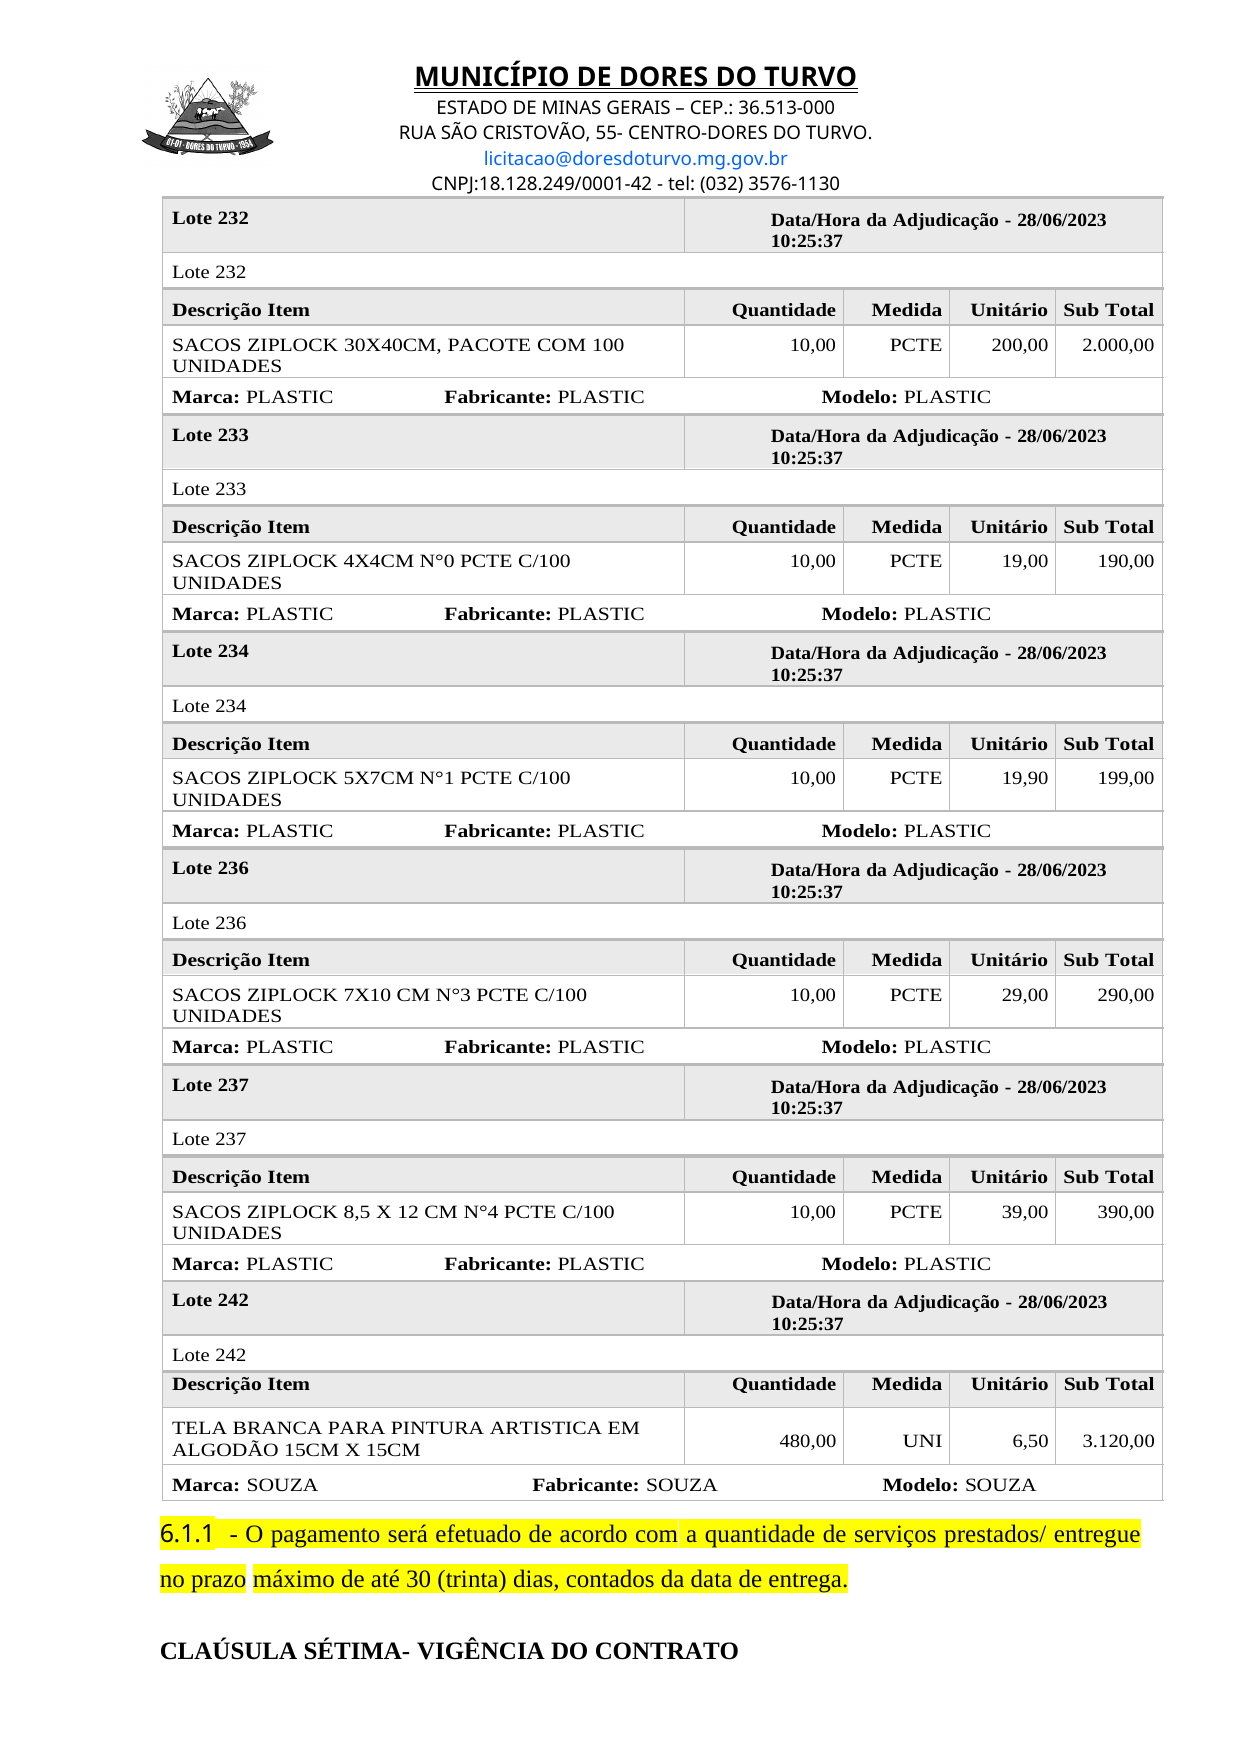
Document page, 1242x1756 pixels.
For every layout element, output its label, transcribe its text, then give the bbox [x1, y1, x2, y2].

table_cell Lote 233 [163, 416, 684, 468]
subtitle CLAÚSULA SÉTIMA- VIGÊNCIA DO CONTRATO [159, 1636, 1183, 1665]
table_cell Data/Hora da Adjudicação - 28/06/2023 10:25:37 [685, 199, 1162, 252]
table_cell 19,00 [950, 543, 1055, 593]
table_cell Modelo: PLASTIC [685, 1245, 1056, 1280]
table_cell [1056, 1245, 1162, 1280]
table_cell Lote 233 [163, 470, 1162, 504]
table_cell 10,00 [685, 326, 843, 377]
table_cell 10,00 [685, 759, 843, 810]
table_cell 10,00 [685, 1193, 843, 1244]
table_cell Marca: PLASTIC [163, 812, 358, 846]
table_cell Descrição Item [163, 941, 684, 974]
table_cell 199,00 [1056, 759, 1162, 810]
table_cell Medida [844, 1373, 949, 1407]
table_cell 29,00 [950, 976, 1055, 1027]
table_cell Unitário [950, 1373, 1055, 1407]
table_cell Fabricante: PLASTIC [358, 595, 684, 630]
table_cell 290,00 [1056, 976, 1162, 1027]
table_cell Sub Total [1056, 507, 1162, 541]
table_cell 10,00 [685, 543, 843, 593]
table_cell PCTE [844, 976, 949, 1027]
table_cell [1056, 1029, 1162, 1063]
table_cell PCTE [844, 543, 949, 593]
table_cell Unitário [950, 1158, 1055, 1191]
table_cell Modelo: PLASTIC [685, 378, 1056, 413]
list - O pagamento será efetuado de acordo com a quantidade de serviços prestados/ entregue no prazo máximo de até 30 (trinta) dias, contados da data de entrega. [159, 1516, 1141, 1593]
table_cell Descrição Item [163, 290, 684, 324]
table_cell Lote 234 [163, 633, 684, 685]
table_cell Unitário [950, 290, 1055, 324]
table_cell Data/Hora da Adjudicação - 28/06/2023 10:25:37 [685, 416, 1162, 468]
table_cell Unitário [950, 507, 1055, 541]
table_cell Lote 232 [163, 253, 1162, 287]
table_cell Lote 236 [163, 850, 684, 902]
table_cell SACOS ZIPLOCK 30X40CM, PACOTE COM 100 UNIDADES [163, 326, 684, 377]
table_cell PCTE [844, 759, 949, 810]
table_cell Sub Total [1056, 724, 1162, 758]
table_cell 480,00 [685, 1408, 843, 1463]
table_cell Descrição Item [163, 507, 684, 541]
table_cell Fabricante: PLASTIC [358, 378, 684, 413]
table_cell [1056, 378, 1162, 413]
table_cell 2.000,00 [1056, 326, 1162, 377]
table_cell SACOS ZIPLOCK 4X4CM N°0 PCTE C/100 UNIDADES [163, 543, 684, 593]
table_cell Marca: SOUZA Fabricante: SOUZA Modelo: SOUZA [163, 1465, 1162, 1500]
table_cell Quantidade [685, 941, 843, 974]
table_cell Sub Total [1056, 941, 1162, 974]
table_cell Data/Hora da Adjudicação - 28/06/2023 10:25:37 [685, 1282, 1162, 1334]
table_cell Modelo: PLASTIC [685, 595, 1056, 630]
table_cell 3.120,00 [1056, 1408, 1162, 1463]
table_cell Sub Total [1056, 290, 1162, 324]
table_cell Marca: PLASTIC [163, 1029, 358, 1063]
table_cell Medida [844, 507, 949, 541]
table_cell 190,00 [1056, 543, 1162, 593]
table_cell 6,50 [950, 1408, 1055, 1463]
table_cell Marca: PLASTIC [163, 378, 358, 413]
table_cell Descrição Item [163, 1158, 684, 1191]
table_cell Unitário [950, 724, 1055, 758]
table_cell Lote 237 [163, 1066, 684, 1119]
table_cell Lote 236 [163, 904, 1162, 937]
table_cell Sub Total [1056, 1158, 1162, 1191]
table_cell Modelo: PLASTIC [685, 812, 1056, 846]
table_cell Quantidade [685, 507, 843, 541]
table_cell Marca: PLASTIC [163, 1245, 358, 1280]
table_cell Medida [844, 290, 949, 324]
table_cell PCTE [844, 326, 949, 377]
table_cell Data/Hora da Adjudicação - 28/06/2023 10:25:37 [685, 1066, 1162, 1119]
table_cell Marca: PLASTIC [163, 595, 358, 630]
table_cell Lote 242 [163, 1282, 684, 1334]
picture [137, 61, 278, 171]
table_cell 390,00 [1056, 1193, 1162, 1244]
table_cell SACOS ZIPLOCK 5X7CM N°1 PCTE C/100 UNIDADES [163, 759, 684, 810]
table_cell Descrição Item [163, 724, 684, 758]
table_cell PCTE [844, 1193, 949, 1244]
table_cell Medida [844, 724, 949, 758]
table_cell Fabricante: PLASTIC [358, 1245, 684, 1280]
table_cell Sub Total [1056, 1373, 1162, 1407]
table_cell Lote 232 [163, 199, 684, 252]
table_cell [1056, 812, 1162, 846]
table_cell Lote 234 [163, 687, 1162, 721]
table_cell Lote 242 [163, 1336, 1162, 1370]
table_cell 39,00 [950, 1193, 1055, 1244]
table_cell Fabricante: PLASTIC [358, 1029, 684, 1063]
table_cell Quantidade [685, 724, 843, 758]
table_cell Data/Hora da Adjudicação - 28/06/2023 10:25:37 [685, 850, 1162, 902]
table_cell Quantidade [685, 1373, 843, 1407]
table_cell TELA BRANCA PARA PINTURA ARTISTICA EM ALGODÃO 15CM X 15CM [163, 1408, 684, 1463]
table_cell SACOS ZIPLOCK 7X10 CM N°3 PCTE C/100 UNIDADES [163, 976, 684, 1027]
table_cell Medida [844, 1158, 949, 1191]
table_cell 19,90 [950, 759, 1055, 810]
table_cell Quantidade [685, 290, 843, 324]
table_cell Modelo: PLASTIC [685, 1029, 1056, 1063]
table_cell Medida [844, 941, 949, 974]
table_cell Unitário [950, 941, 1055, 974]
table_cell 200,00 [950, 326, 1055, 377]
table_cell Lote 237 [163, 1121, 1162, 1154]
table_cell [1056, 595, 1162, 630]
table_cell Quantidade [685, 1158, 843, 1191]
table_cell Data/Hora da Adjudicação - 28/06/2023 10:25:37 [685, 633, 1162, 685]
table_cell UNI [844, 1408, 949, 1463]
table_cell 10,00 [685, 976, 843, 1027]
table_cell Fabricante: PLASTIC [358, 812, 684, 846]
table_cell SACOS ZIPLOCK 8,5 X 12 CM N°4 PCTE C/100 UNIDADES [163, 1193, 684, 1244]
table_cell Descrição Item [163, 1373, 684, 1407]
